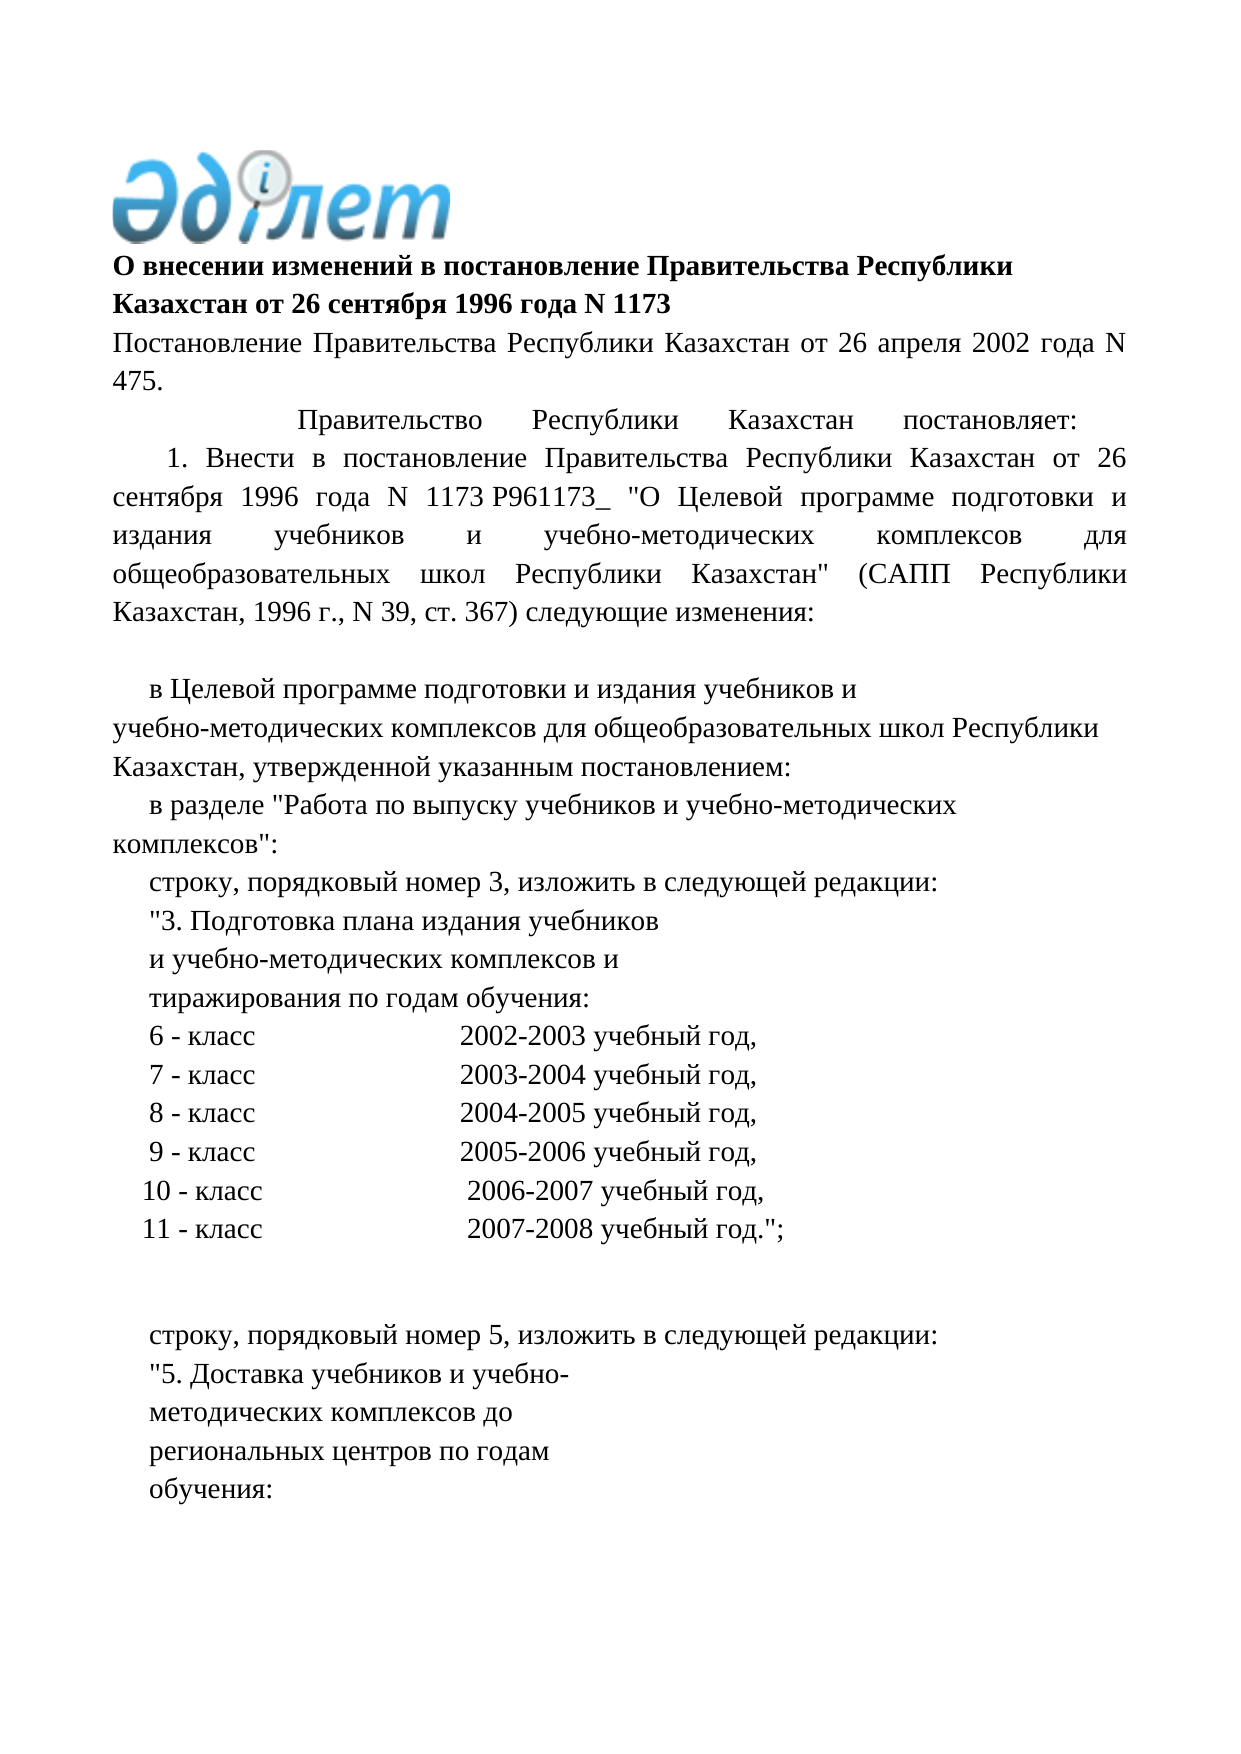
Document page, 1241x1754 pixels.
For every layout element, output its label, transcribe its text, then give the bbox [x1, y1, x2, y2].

text "5. Доставка учебников и учебно- [112, 1356, 1128, 1389]
text 8 - класс 2004-2005 учебный год, [112, 1096, 1128, 1129]
text Постановление Правительства Республики Казахстан от 26 апреля 2002 года N 475. [112, 325, 1128, 397]
text Казахстан, утвержденной указанным постановлением: [112, 749, 1128, 782]
text учебно-методических комплексов для общеобразовательных школ Республики [112, 710, 1128, 744]
text Правительство Республики Казахстан постановляет: 1. Внести в постановление Правительства Республики Казахстан от 26 сентября 1996 года N 1173 P961173_ "О Целевой программе подготовки и издания учебников и учебно-методических комплексов для общеобразовательных школ Республики Казахстан" (САПП Республики Казахстан, 1996 г., N 39, ст. 367) следующие изменения: [112, 402, 1128, 628]
text в разделе "Работа по выпуску учебников и учебно-методических [112, 787, 1128, 821]
text комплексов": [112, 826, 1128, 859]
text "3. Подготовка плана издания учебников [112, 903, 1128, 936]
text строку, порядковый номер 3, изложить в следующей редакции: [112, 864, 1128, 898]
text и учебно-методических комплексов и [112, 941, 1128, 975]
text 9 - класс 2005-2006 учебный год, [112, 1134, 1128, 1168]
text в Целевой программе подготовки и издания учебников и [112, 672, 1128, 705]
text 7 - класс 2003-2004 учебный год, [112, 1057, 1128, 1091]
text тиражирования по годам обучения: [112, 980, 1128, 1013]
picture [112, 150, 451, 244]
text методических комплексов до [112, 1394, 1128, 1428]
text обучения: [112, 1471, 1128, 1505]
text строку, порядковый номер 5, изложить в следующей редакции: [112, 1317, 1128, 1351]
text 6 - класс 2002-2003 учебный год, [112, 1018, 1128, 1052]
text 11 - класс 2007-2008 учебный год."; [112, 1211, 1128, 1245]
text 10 - класс 2006-2007 учебный год, [112, 1173, 1128, 1206]
text О внесении изменений в постановление Правительства Республики Казахстан от 26 сентября 1996 года N 1173 [112, 248, 1128, 320]
text региональных центров по годам [112, 1433, 1128, 1466]
